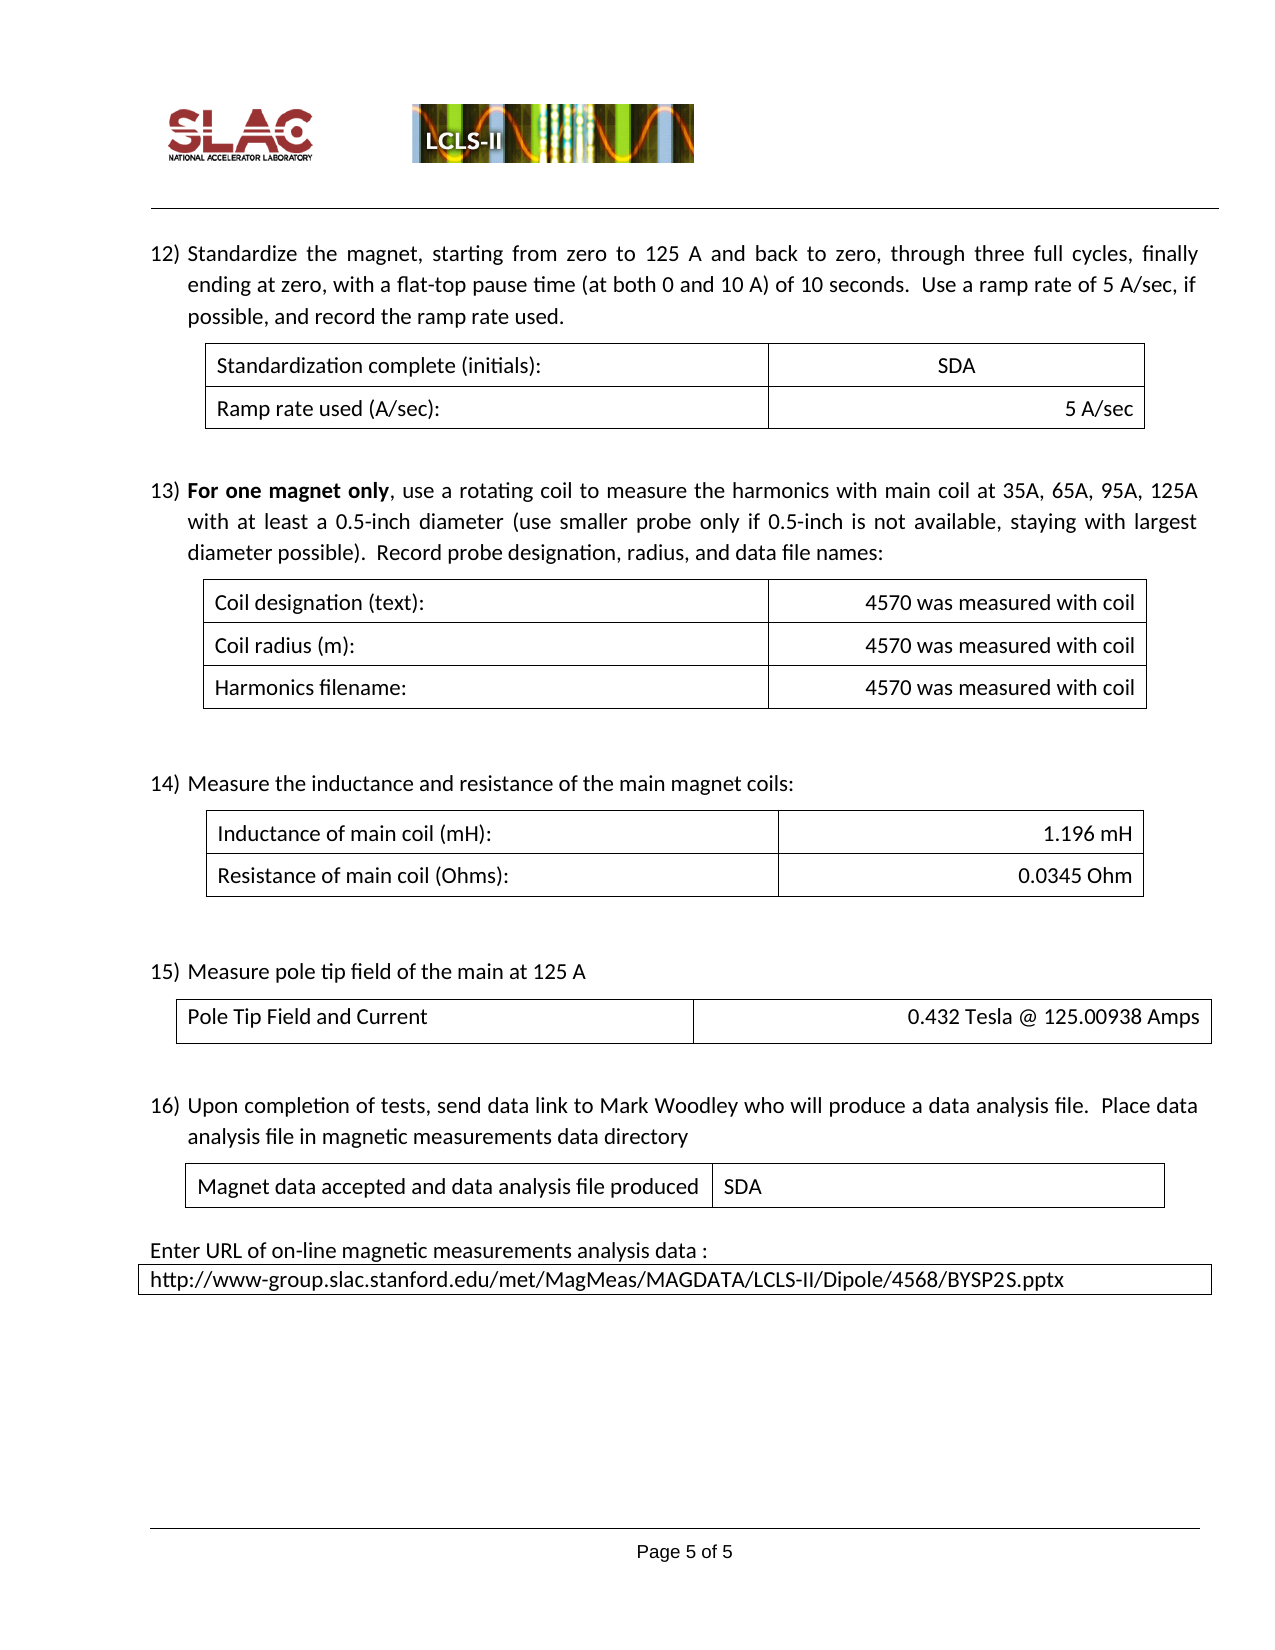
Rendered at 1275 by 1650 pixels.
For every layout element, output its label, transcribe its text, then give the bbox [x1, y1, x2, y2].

table_header Coil designation (text): [204, 580, 768, 622]
table_cell 4570 was measured with coil [769, 623, 1146, 665]
table_header 4570 was measured with coil [769, 580, 1146, 622]
list Measure pole tip field of the main at 125 A [150, 955, 1200, 986]
table_cell 4570 was measured with coil [769, 666, 1146, 707]
table_cell 5 A/sec [769, 387, 1144, 428]
table_header http://www-group.slac.stanford.edu/met/MagMeas/MAGDATA/LCLS-II/Dipole/4568/BYSP2S.pptx [139, 1265, 1211, 1293]
table_cell Harmonics filename: [204, 666, 768, 707]
picture [412, 104, 694, 163]
text Enter URL of on-line magnetic measurements analysis data : [150, 1236, 1200, 1264]
table_header Inductance of main coil (mH): [207, 811, 778, 853]
table_header 0.432 Tesla @ 125.00938 Amps [694, 1000, 1211, 1043]
table_cell 0.0345 Ohm [779, 854, 1143, 896]
table_cell Resistance of main coil (Ohms): [207, 854, 778, 896]
table_header Magnet data accepted and data analysis file produced [186, 1164, 712, 1207]
table_header SDA [713, 1164, 1164, 1207]
table_header Pole Tip Field and Current [177, 1000, 693, 1043]
table_header Standardization complete (initials): [206, 344, 768, 386]
list Measure the inductance and resistance of the main magnet coils: [150, 766, 1200, 798]
list Upon completion of tests, send data link to Mark Woodley who will produce a data analysis file. Place data analysis file in magnetic measurements data directory [150, 1088, 1200, 1151]
list Standardize the magnet, starting from zero to 125 A and back to zero, through three full cycles, finally ending at zero, with a flat-top pause time (at both 0 and 10 A) of 10 seconds. Use a ramp rate of 5 A/sec, if possible, and record the ramp rate used. [150, 237, 1200, 330]
table_cell Coil radius (m): [204, 623, 768, 665]
list For one magnet only, use a rotating coil to measure the harmonics with main coil at 35A, 65A, 95A, 125A with at least a 0.5-inch diameter (use smaller probe only if 0.5-inch is not available, staying with largest diameter possible). Record probe designation, radius, and data file names: [150, 473, 1200, 567]
picture [162, 90, 319, 178]
table_cell Ramp rate used (A/sec): [206, 387, 768, 428]
table_header 1.196 mH [779, 811, 1143, 853]
table_header SDA [769, 344, 1144, 386]
